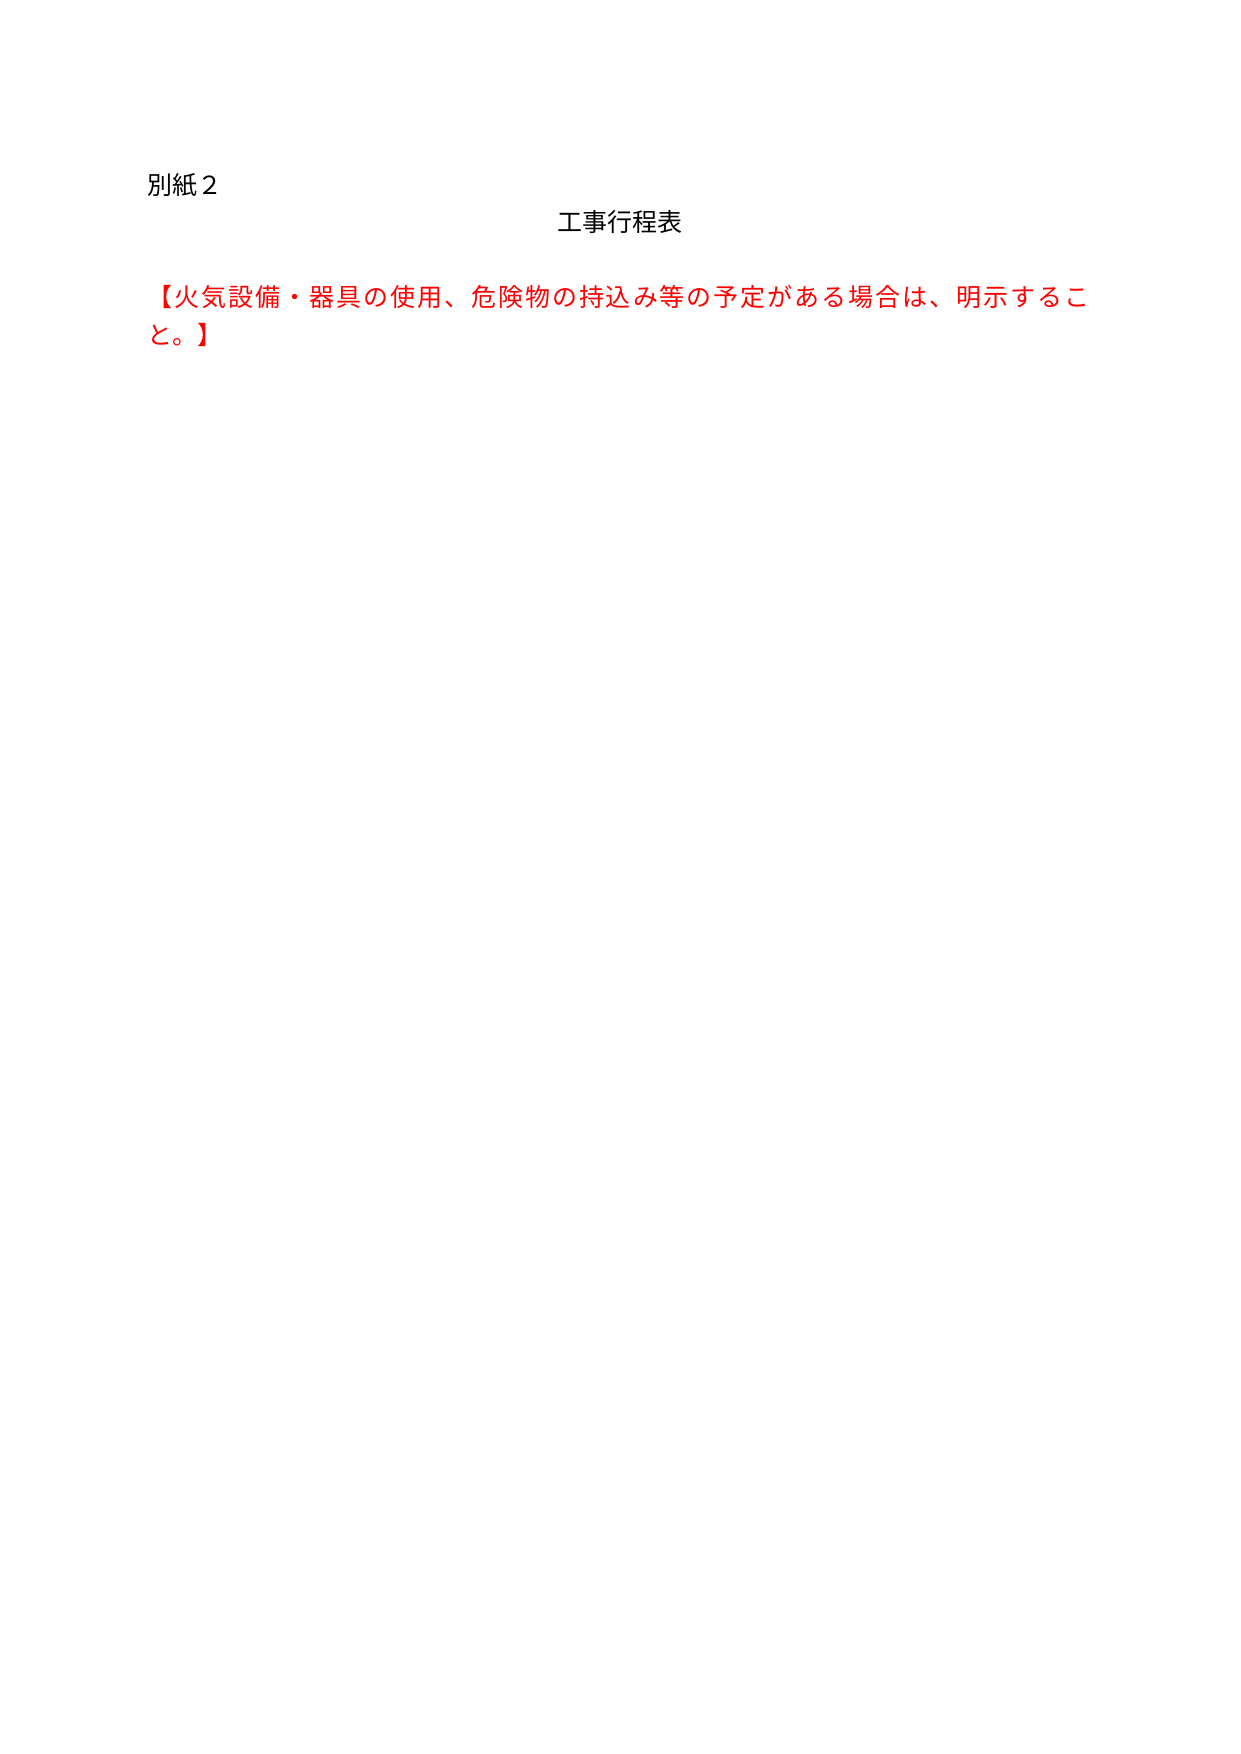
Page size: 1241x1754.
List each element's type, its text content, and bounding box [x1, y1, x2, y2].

text 【火気設備・器具の使用、危険物の持込み等の予定がある場合は、明示すること。】 [148, 277, 1092, 352]
text 工事行程表 [148, 202, 1092, 239]
subtitle 別紙２ [148, 164, 1092, 202]
